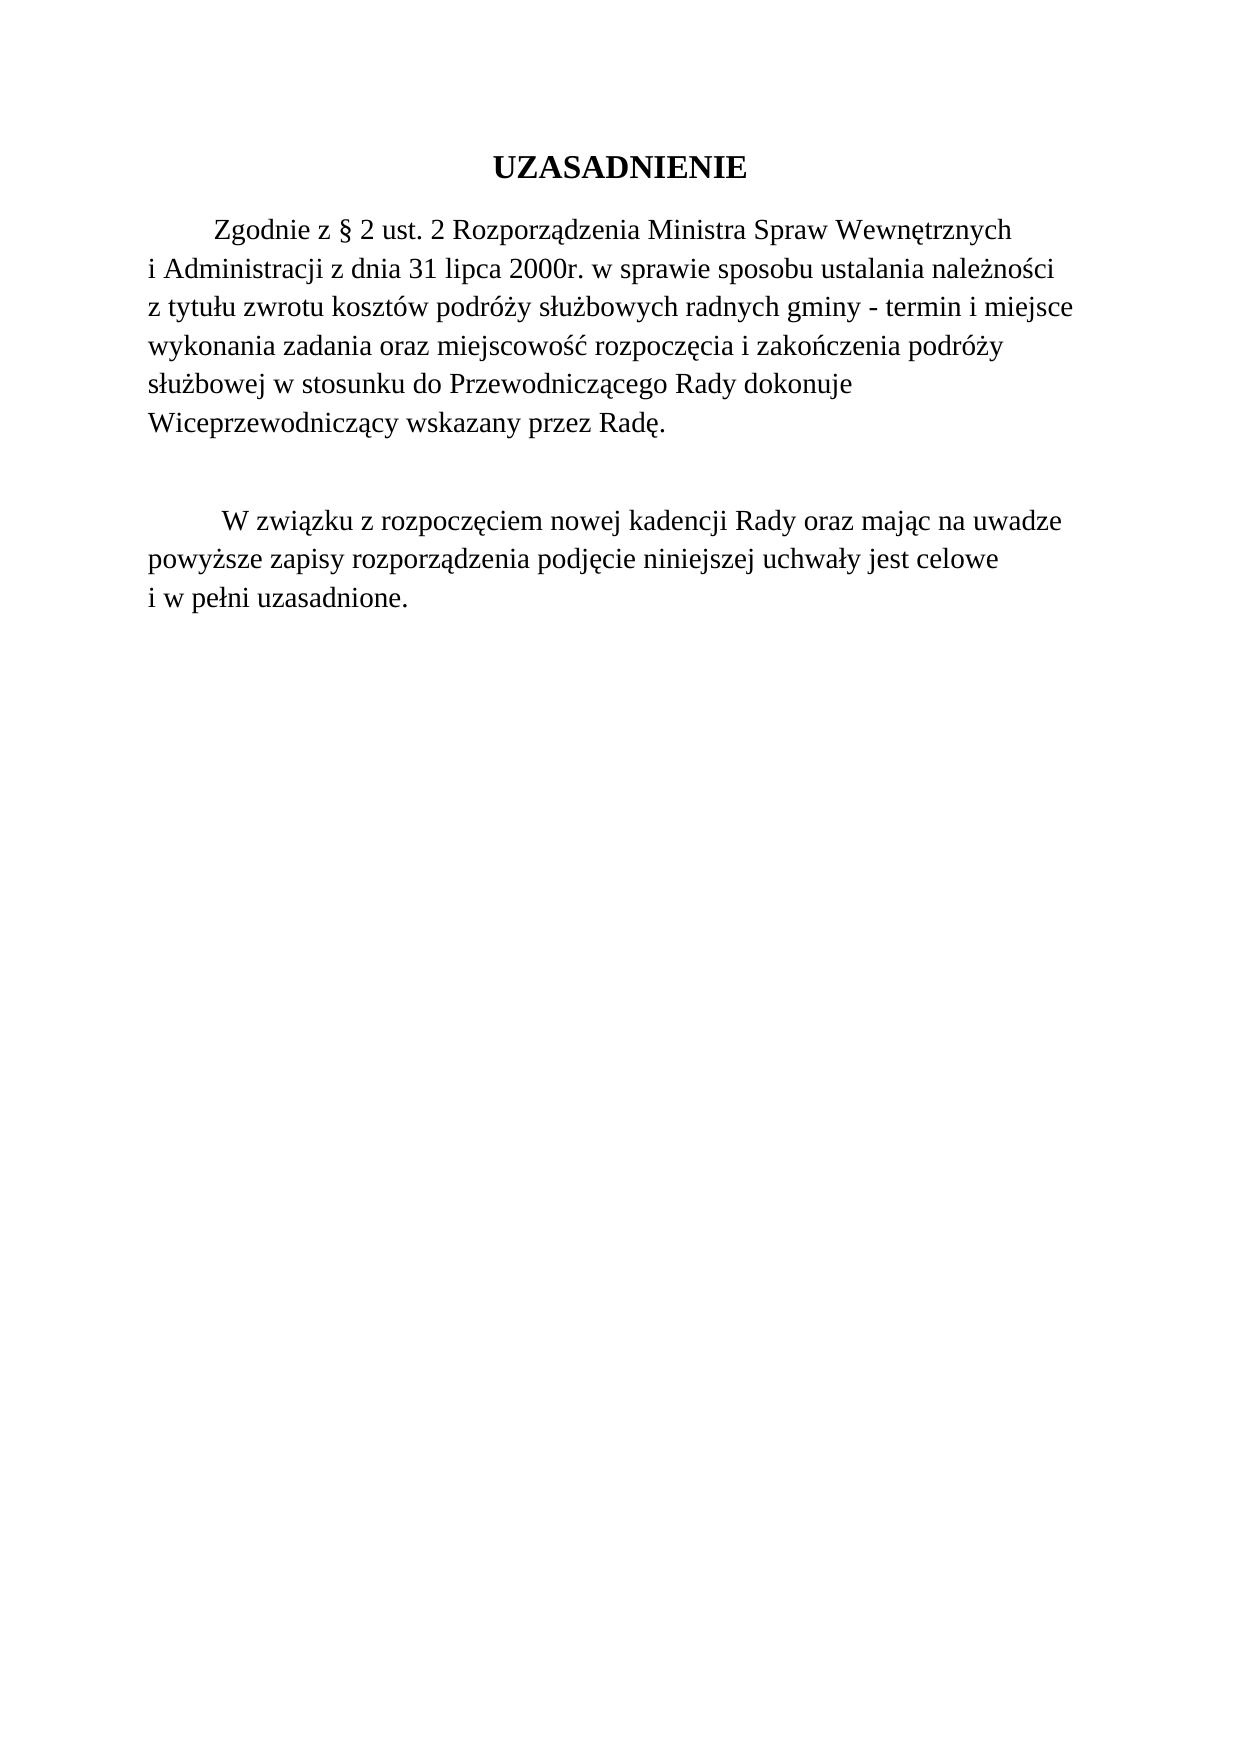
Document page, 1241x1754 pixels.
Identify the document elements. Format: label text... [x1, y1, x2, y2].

text i Administracji z dnia 31 lipca 2000r. w sprawie sposobu ustalania należności [148, 251, 1093, 284]
text i w pełni uzasadnione. [148, 580, 1093, 614]
text Zgodnie z § 2 ust. 2 Rozporządzenia Ministra Spraw Wewnętrznych [148, 212, 1093, 246]
text UZASADNIENIE [148, 148, 1093, 186]
text z tytułu zwrotu kosztów podróży służbowych radnych gminy - termin i miejsce wykonania zadania oraz miejscowość rozpoczęcia i zakończenia podróży służbowej w stosunku do Przewodniczącego Rady dokonuje Wiceprzewodniczący wskazany przez Radę. [148, 289, 1093, 439]
text W związku z rozpoczęciem nowej kadencji Rady oraz mając na uwadze powyższe zapisy rozporządzenia podjęcie niniejszej uchwały jest celowe [148, 503, 1093, 575]
